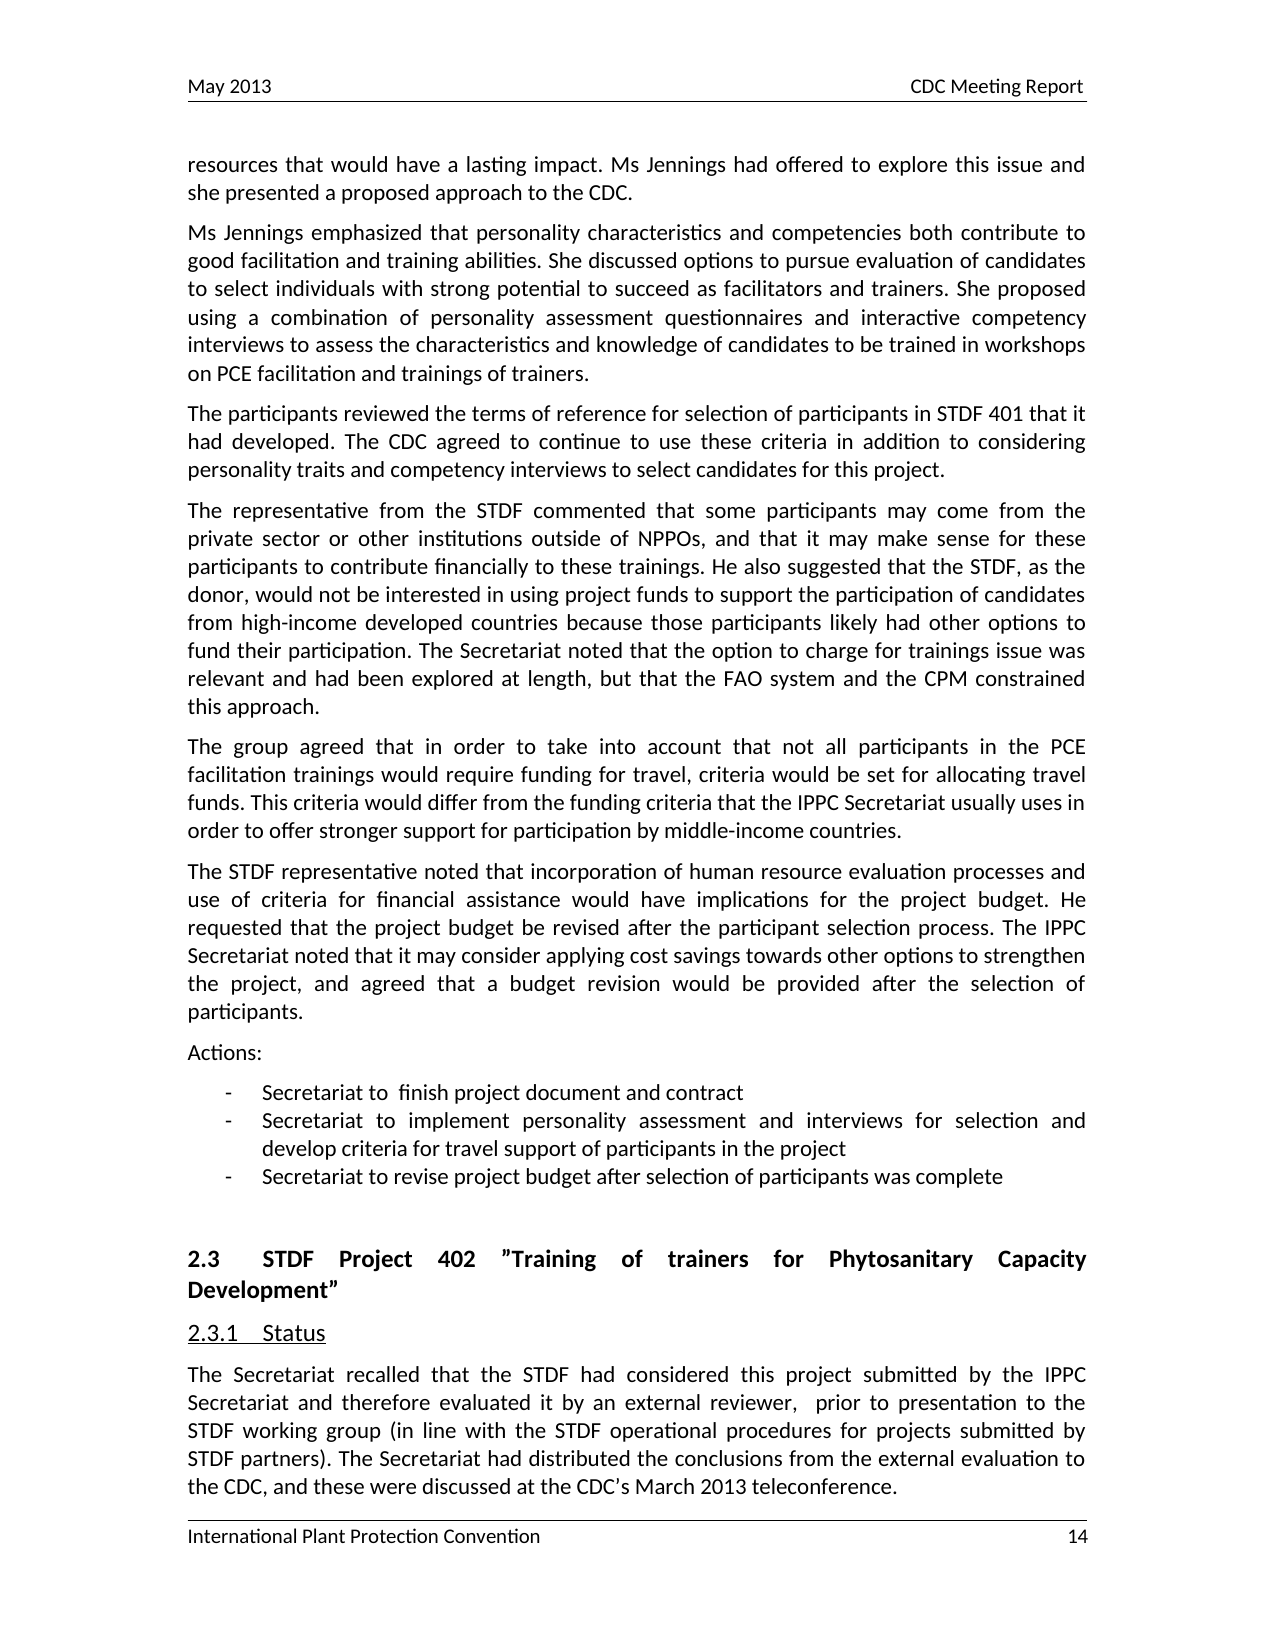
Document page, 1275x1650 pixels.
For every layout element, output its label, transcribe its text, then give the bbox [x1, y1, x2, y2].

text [187, 150, 1087, 206]
text Actions: [187, 1038, 1087, 1066]
list Secretariat to revise project budget after selection of participants was complete [225, 1162, 1087, 1190]
subtitle 2.3 STDF Project 402 ”Training of trainers for Phytosanitary Capacity Development” [187, 1243, 1087, 1304]
text The representative from the STDF commented that some participants may come from the private sector or other institutions outside of NPPOs, and that it may make sense for these participants to contribute financially to these trainings. He also suggested that the STDF, as the donor, would not be interested in using project funds to support the participation of candidates from high-income developed countries because those participants likely had other options to fund their participation. The Secretariat noted that the option to charge for trainings issue was relevant and had been explored at length, but that the FAO system and the CPM constrained this approach. [187, 496, 1087, 720]
text The STDF representative noted that incorporation of human resource evaluation processes and use of criteria for financial assistance would have implications for the project budget. He requested that the project budget be revised after the participant selection process. The IPPC Secretariat noted that it may consider applying cost savings towards other options to strengthen the project, and agreed that a budget revision would be provided after the selection of participants. [187, 857, 1087, 1025]
subtitle 2.3.1 Status [187, 1317, 1087, 1347]
text The group agreed that in order to take into account that not all participants in the PCE facilitation trainings would require funding for travel, criteria would be set for allocating travel funds. This criteria would differ from the funding criteria that the IPPC Secretariat usually uses in order to offer stronger support for participation by middle-income countries. [187, 732, 1087, 844]
list Secretariat to implement personality assessment and interviews for selection and develop criteria for travel support of participants in the project [225, 1106, 1087, 1162]
text The Secretariat recalled that the STDF had considered this project submitted by the IPPC Secretariat and therefore evaluated it by an external reviewer, prior to presentation to the STDF working group (in line with the STDF operational procedures for projects submitted by STDF partners). The Secretariat had distributed the conclusions from the external evaluation to the CDC, and these were discussed at the CDC’s March 2013 teleconference. [187, 1360, 1087, 1500]
list Secretariat to finish project document and contract [225, 1078, 1087, 1106]
text Ms Jennings emphasized that personality characteristics and competencies both contribute to good facilitation and training abilities. She discussed options to pursue evaluation of candidates to select individuals with strong potential to succeed as facilitators and trainers. She proposed using a combination of personality assessment questionnaires and interactive competency interviews to assess the characteristics and knowledge of candidates to be trained in workshops on PCE facilitation and trainings of trainers. [187, 218, 1087, 387]
text The participants reviewed the terms of reference for selection of participants in STDF 401 that it had developed. The CDC agreed to continue to use these criteria in addition to considering personality traits and competency interviews to select candidates for this project. [187, 399, 1087, 483]
